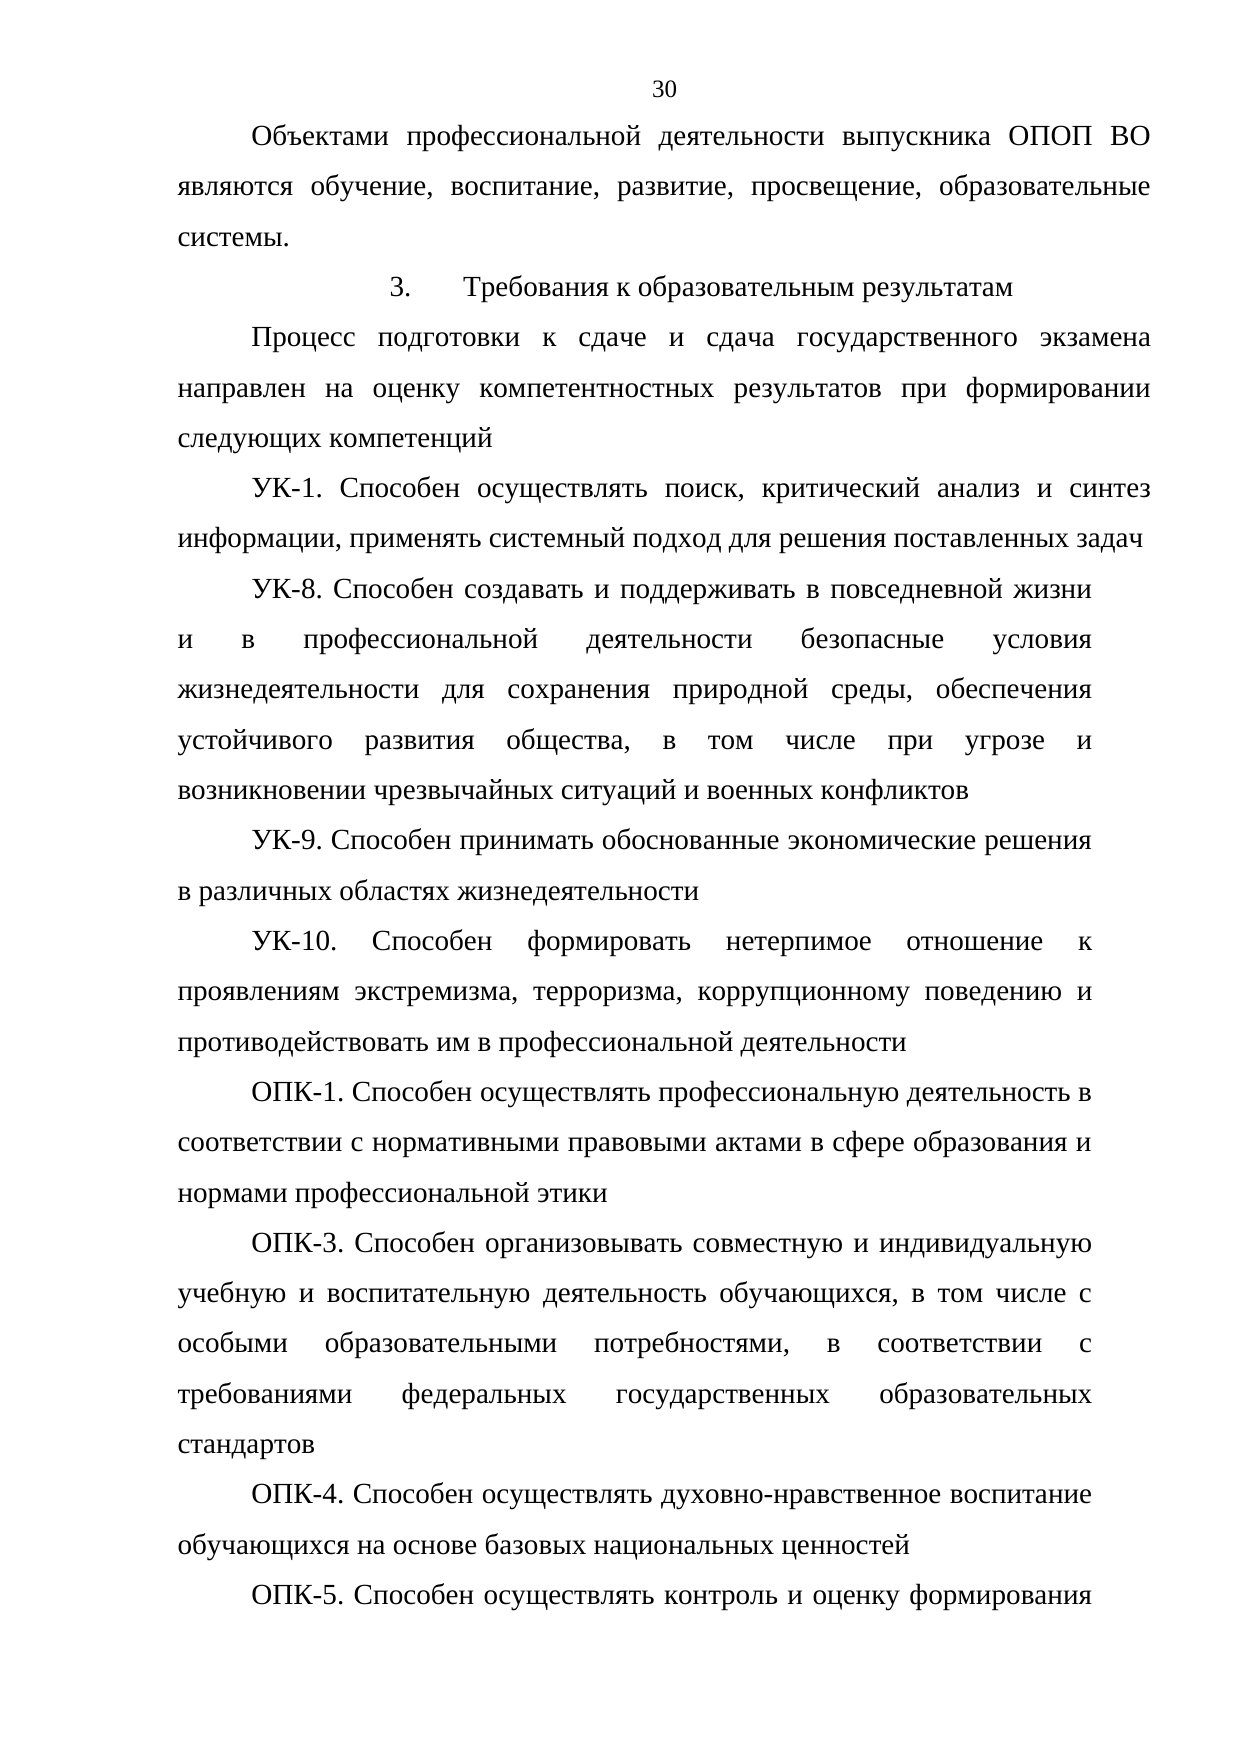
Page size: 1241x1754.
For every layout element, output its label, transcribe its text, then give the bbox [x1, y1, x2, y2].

text ОПК-1. Способен осуществлять профессиональную деятельность в соответствии с нормативными правовыми актами в сфере образования и нормами профессиональной этики [177, 1074, 1093, 1208]
text ОПК-3. Способен организовывать совместную и индивидуальную учебную и воспитательную деятельность обучающихся, в том числе с особыми образовательными потребностями, в соответствии с требованиями федеральных государственных образовательных стандартов [177, 1225, 1093, 1460]
text УК-1. Способен осуществлять поиск, критический анализ и синтез информации, применять системный подход для решения поставленных задач [177, 470, 1152, 554]
text УК-8. Способен создавать и поддерживать в повседневной жизни и в профессиональной деятельности безопасные условия жизнедеятельности для сохранения природной среды, обеспечения устойчивого развития общества, в том числе при угрозе и возникновении чрезвычайных ситуаций и военных конфликтов [177, 571, 1093, 806]
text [177, 1577, 1093, 1611]
text ОПК-4. Способен осуществлять духовно-нравственное воспитание обучающихся на основе базовых национальных ценностей [177, 1477, 1093, 1560]
text 3. Требования к образовательным результатам [177, 269, 1152, 303]
text УК-10. Способен формировать нетерпимое отношение к проявлениям экстремизма, терроризма, коррупционному поведению и противодействовать им в профессиональной деятельности [177, 923, 1093, 1057]
text Объектами профессиональной деятельности выпускника ОПОП ВО являются обучение, воспитание, развитие, просвещение, образовательные системы. [177, 118, 1152, 252]
text Процесс подготовки к сдаче и сдача государственного экзамена направлен на оценку компетентностных результатов при формировании следующих компетенций [177, 319, 1152, 453]
text УК-9. Способен принимать обоснованные экономические решения в различных областях жизнедеятельности [177, 822, 1093, 906]
